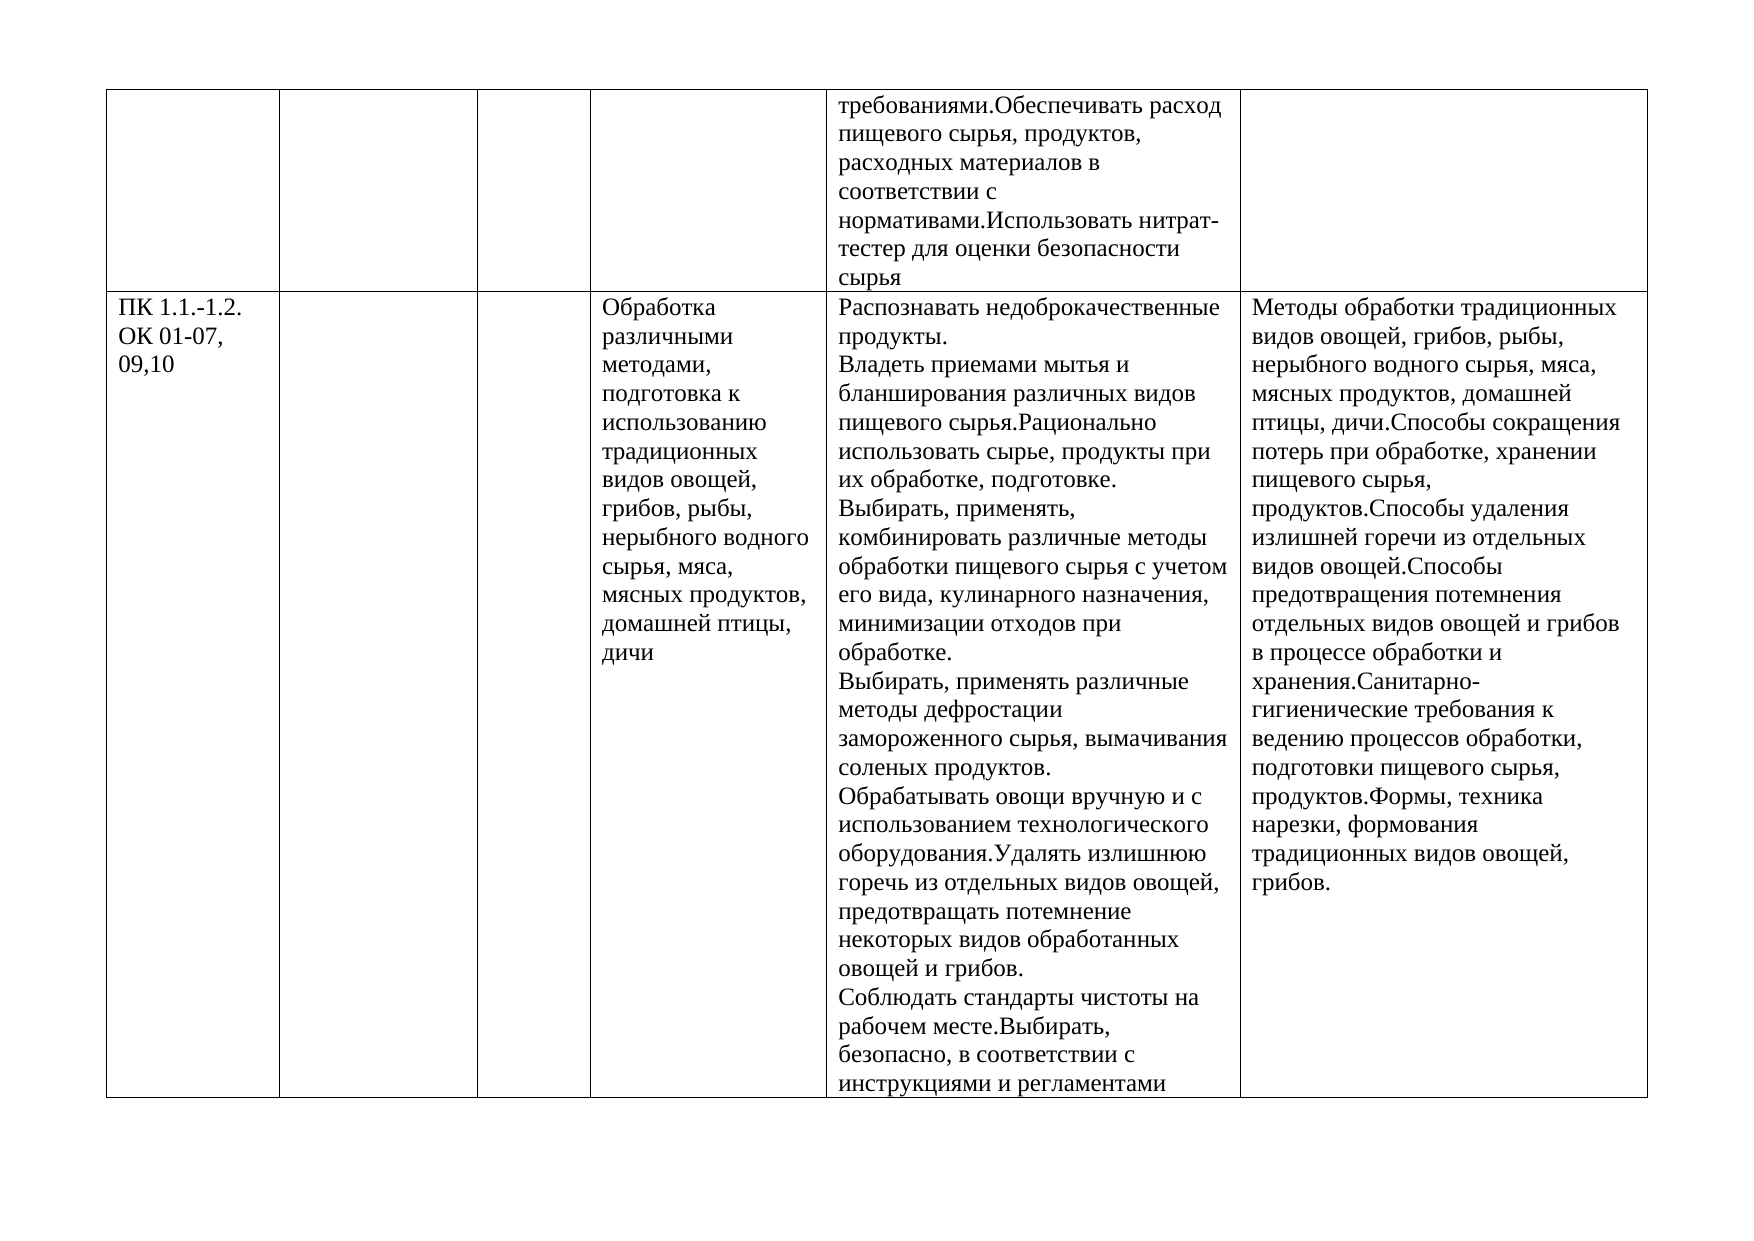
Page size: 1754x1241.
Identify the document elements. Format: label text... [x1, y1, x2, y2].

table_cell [280, 90, 477, 291]
table_cell [280, 292, 477, 1097]
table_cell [827, 90, 1240, 291]
table_cell 72 [478, 90, 590, 291]
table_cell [107, 90, 279, 291]
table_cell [591, 90, 826, 291]
table_cell [478, 292, 590, 1097]
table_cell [591, 292, 826, 1097]
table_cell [827, 292, 1240, 1097]
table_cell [1241, 90, 1647, 291]
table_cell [107, 292, 279, 1097]
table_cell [1241, 292, 1647, 1097]
